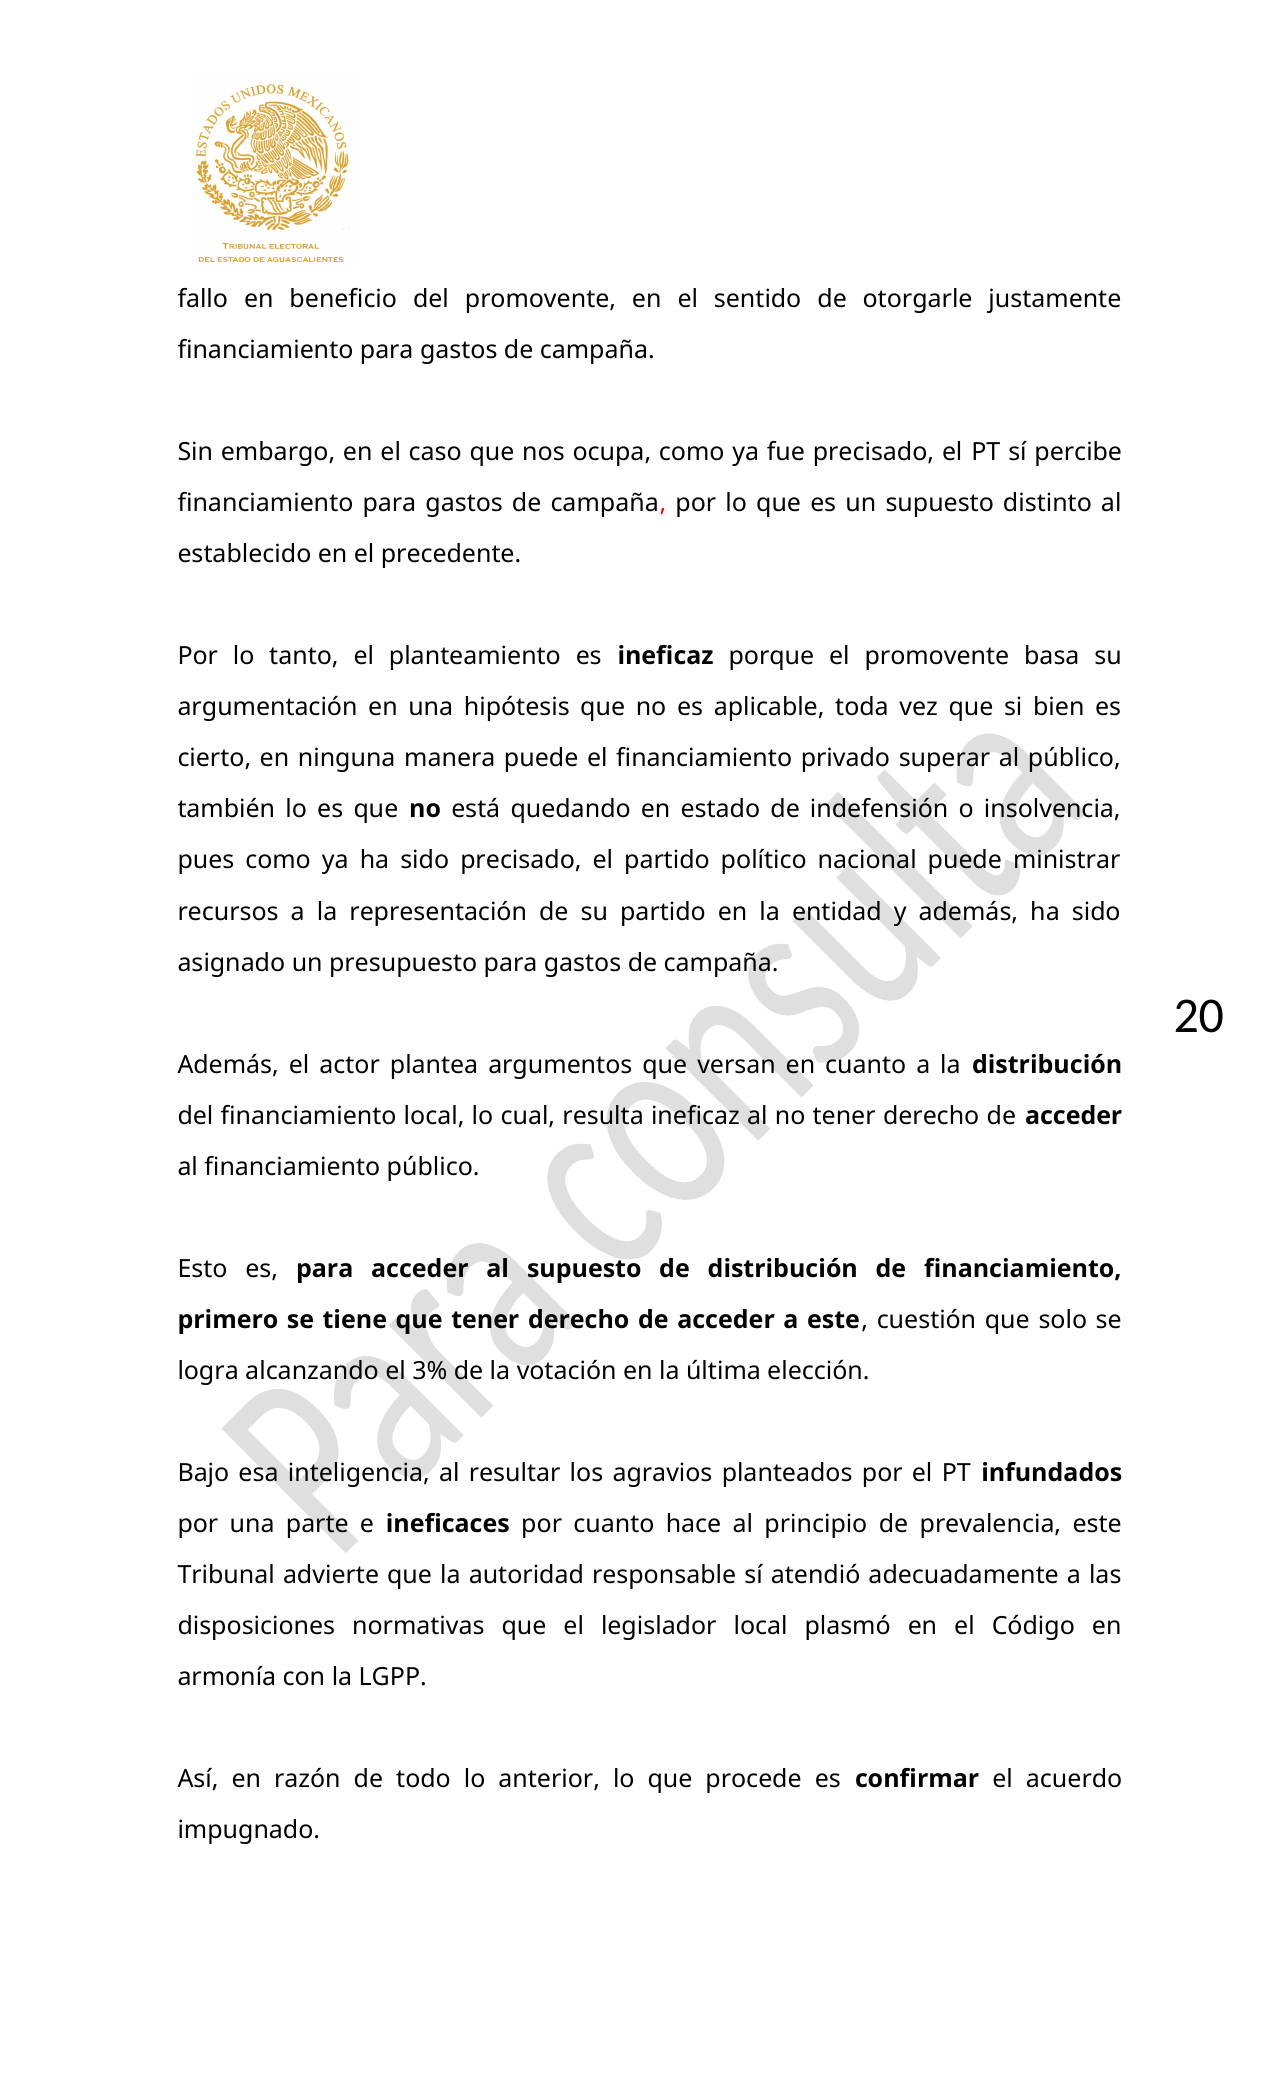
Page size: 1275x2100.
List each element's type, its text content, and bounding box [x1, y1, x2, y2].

text Bajo esa inteligencia, al resultar los agravios planteados por el PT infundados por una parte e ineficaces por cuanto hace al principio de prevalencia, este Tribunal advierte que la autoridad responsable sí atendió adecuadamente a las disposiciones normativas que el legislador local plasmó en el Código en armonía con la LGPP. [177, 1454, 1122, 1693]
text Esto es, para acceder al supuesto de distribución de financiamiento, primero se tiene que tener derecho de acceder a este, cuestión que solo se logra alcanzando el 3% de la votación en la última elección. [177, 1250, 1122, 1387]
text Además, el actor plantea argumentos que versan en cuanto a la distribución del financiamiento local, lo cual, resulta ineficaz al no tener derecho de acceder al financiamiento público. [177, 1046, 1122, 1182]
text Sin embargo, en el caso que nos ocupa, como ya fue precisado, el PT sí percibe financiamiento para gastos de campaña, por lo que es un supuesto distinto al establecido en el precedente. [177, 434, 1122, 570]
text Así, en razón de todo lo anterior, lo que procede es confirmar el acuerdo impugnado. [177, 1761, 1122, 1846]
picture [190, 74, 355, 266]
text Por lo tanto, el planteamiento es ineficaz porque el promovente basa su argumentación en una hipótesis que no es aplicable, toda vez que si bien es cierto, en ninguna manera puede el financiamiento privado superar al público, también lo es que no está quedando en estado de indefensión o insolvencia, pues como ya ha sido precisado, el partido político nacional puede ministrar recursos a la representación de su partido en la entidad y además, ha sido asignado un presupuesto para gastos de campaña. [177, 638, 1122, 978]
